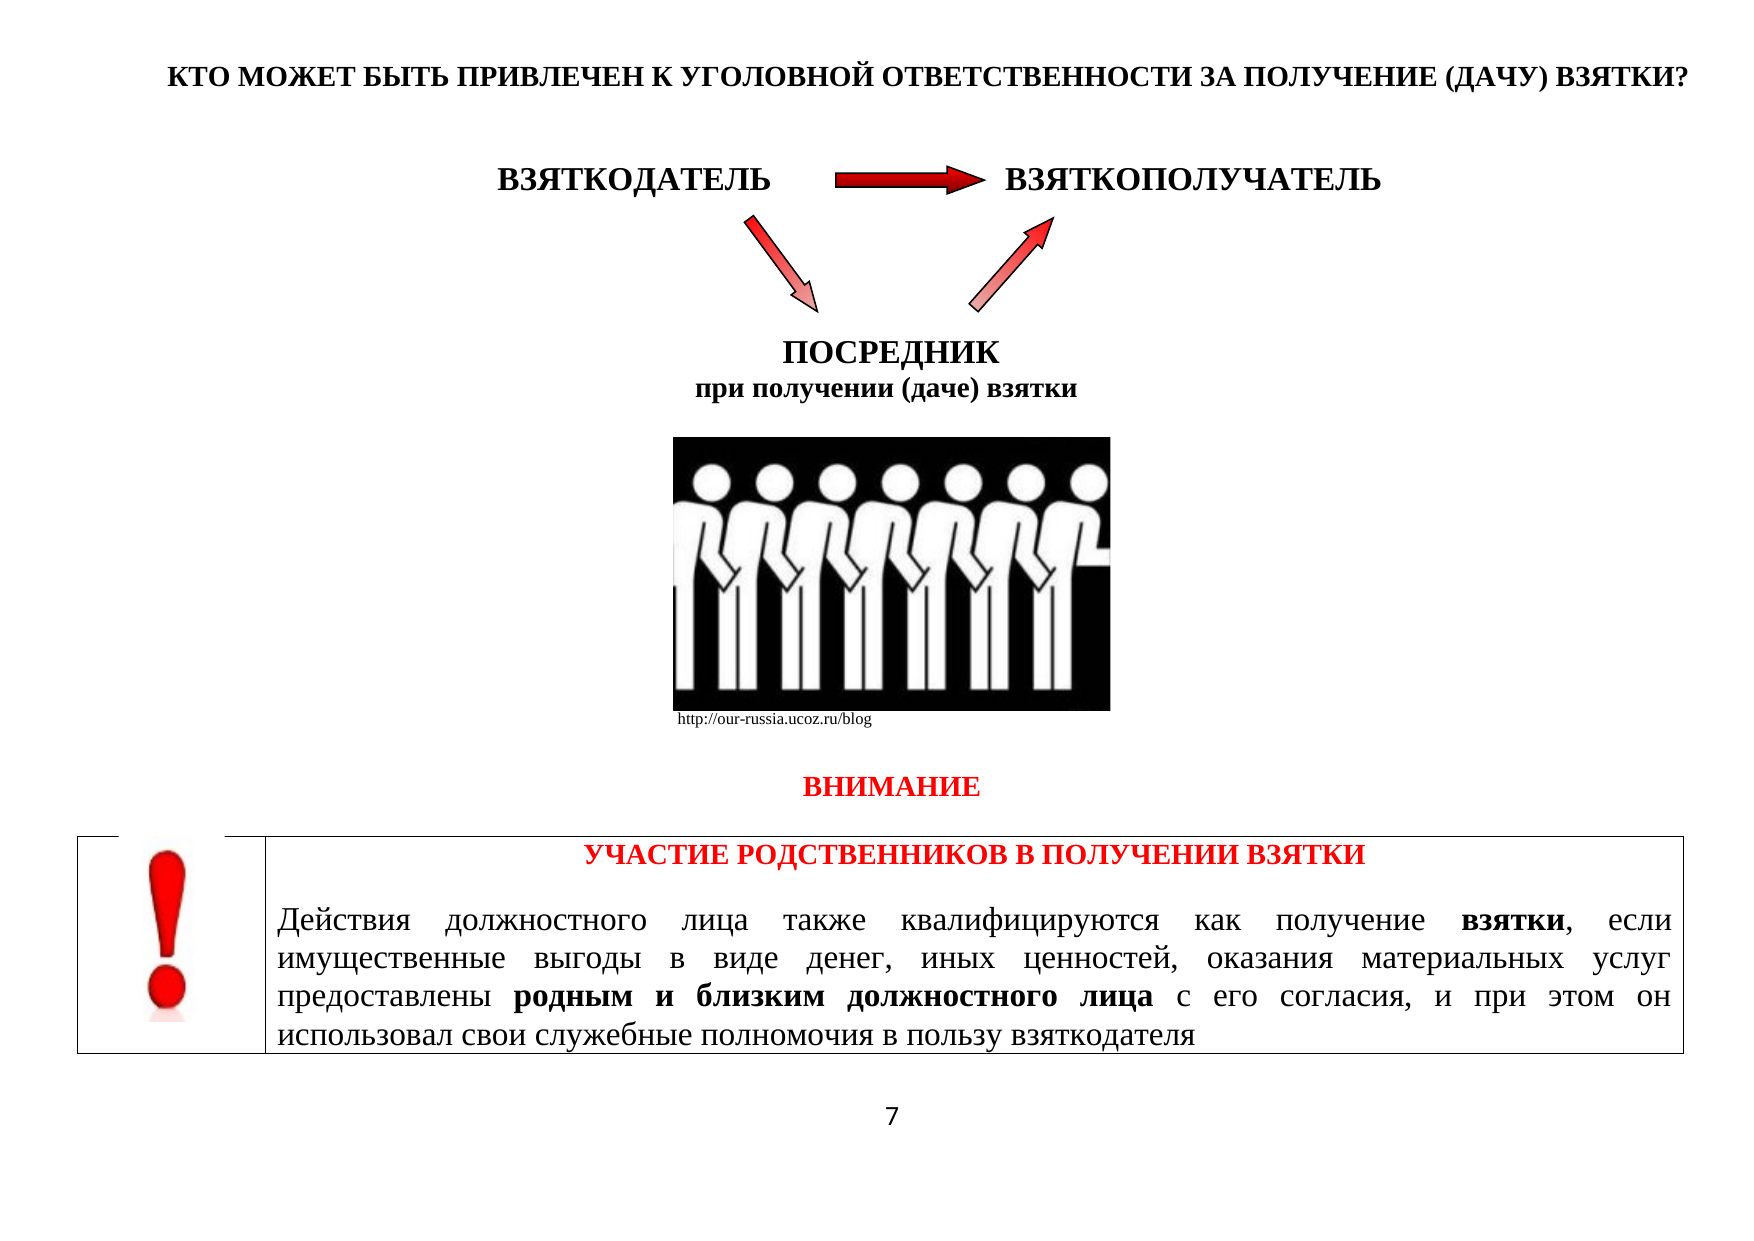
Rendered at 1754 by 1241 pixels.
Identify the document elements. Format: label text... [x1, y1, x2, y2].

text КТО МОЖЕТ БЫТЬ ПРИВЛЕЧЕН К УГОЛОВНОЙ ОТВЕТСТВЕННОСТИ ЗА ПОЛУЧЕНИЕ (ДАЧУ) ВЗЯТКИ? [89, 59, 1695, 93]
table_header [78, 837, 265, 1052]
text ПОСРЕДНИК [89, 332, 1695, 371]
text при получении (даче) взятки [89, 371, 1695, 404]
picture [673, 437, 1111, 711]
text ВЗЯТКОДАТЕЛЬ ВЗЯТКОПОЛУЧАТЕЛЬ [89, 160, 1695, 198]
table_header УЧАСТИЕ РОДСТВЕННИКОВ В ПОЛУЧЕНИИ ВЗЯТКИ Действия должностного лица также квалифицируются как получение взятки, если имущественные выгоды в виде денег, иных ценностей, оказания материальных услуг предоставлены родным и близким должностного лица с его согласия, и при этом он использовал свои служебные полномочия в пользу взяткодателя [266, 837, 1683, 1052]
text ВНИМАНИЕ [89, 769, 1695, 802]
picture [118, 836, 225, 1022]
